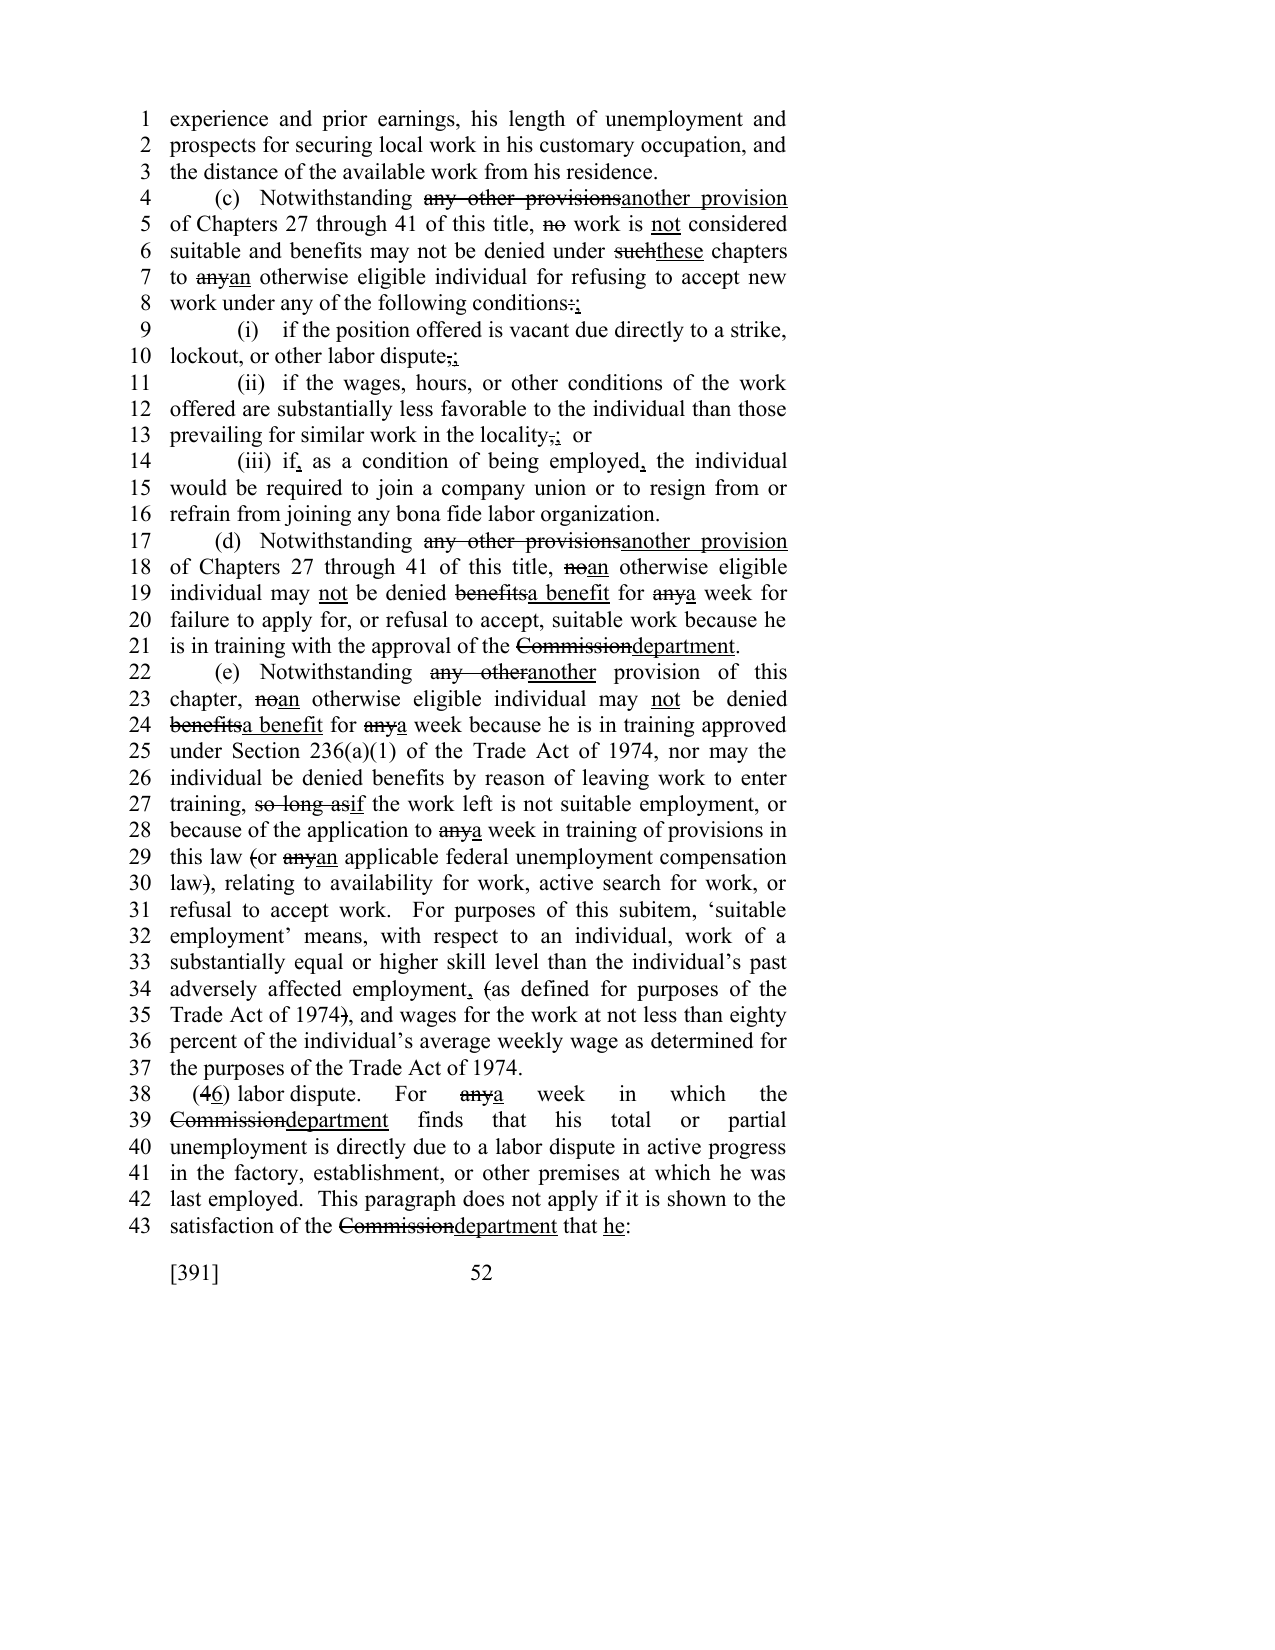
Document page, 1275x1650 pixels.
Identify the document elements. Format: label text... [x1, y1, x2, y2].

text (46) labor dispute. For anya week in which the Commissiondepartment finds that his total or partial unemployment is directly due to a labor dispute in active progress in the factory, establishment, or other premises at which he was last employed. This paragraph does not apply if it is shown to the satisfaction of the Commissiondepartment that he: [169, 1080, 787, 1238]
text (i) if the position offered is vacant due directly to a strike, lockout, or other labor dispute,; [169, 316, 787, 368]
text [169, 105, 787, 184]
text (e) Notwithstanding any otheranother provision of this chapter, noan otherwise eligible individual may not be denied benefitsa benefit for anya week because he is in training approved under Section 236(a)(1) of the Trade Act of 1974, nor may the individual be denied benefits by reason of leaving work to enter training, so long asif the work left is not suitable employment, or because of the application to anya week in training of provisions in this law (or anyan applicable federal unemployment compensation law), relating to availability for work, active search for work, or refusal to accept work. For purposes of this subitem, ‘suitable employment’ means, with respect to an individual, work of a substantially equal or higher skill level than the individual’s past adversely affected employment, (as defined for purposes of the Trade Act of 1974), and wages for the work at not less than eighty percent of the individual’s average weekly wage as determined for the purposes of the Trade Act of 1974. [169, 658, 787, 1080]
text (iii) if, as a condition of being employed, the individual would be required to join a company union or to resign from or refrain from joining any bona fide labor organization. [169, 448, 787, 527]
text (d) Notwithstanding any other provisionsanother provision of Chapters 27 through 41 of this title, noan otherwise eligible individual may not be denied benefitsa benefit for anya week for failure to apply for, or refusal to accept, suitable work because he is in training with the approval of the Commissiondepartment. [169, 527, 787, 658]
text (c) Notwithstanding any other provisionsanother provision of Chapters 27 through 41 of this title, no work is not considered suitable and benefits may not be denied under suchthese chapters to anyan otherwise eligible individual for refusing to accept new work under any of the following conditions:; [169, 184, 787, 316]
text (ii) if the wages, hours, or other conditions of the work offered are substantially less favorable to the individual than those prevailing for similar work in the locality,; or [169, 368, 787, 448]
